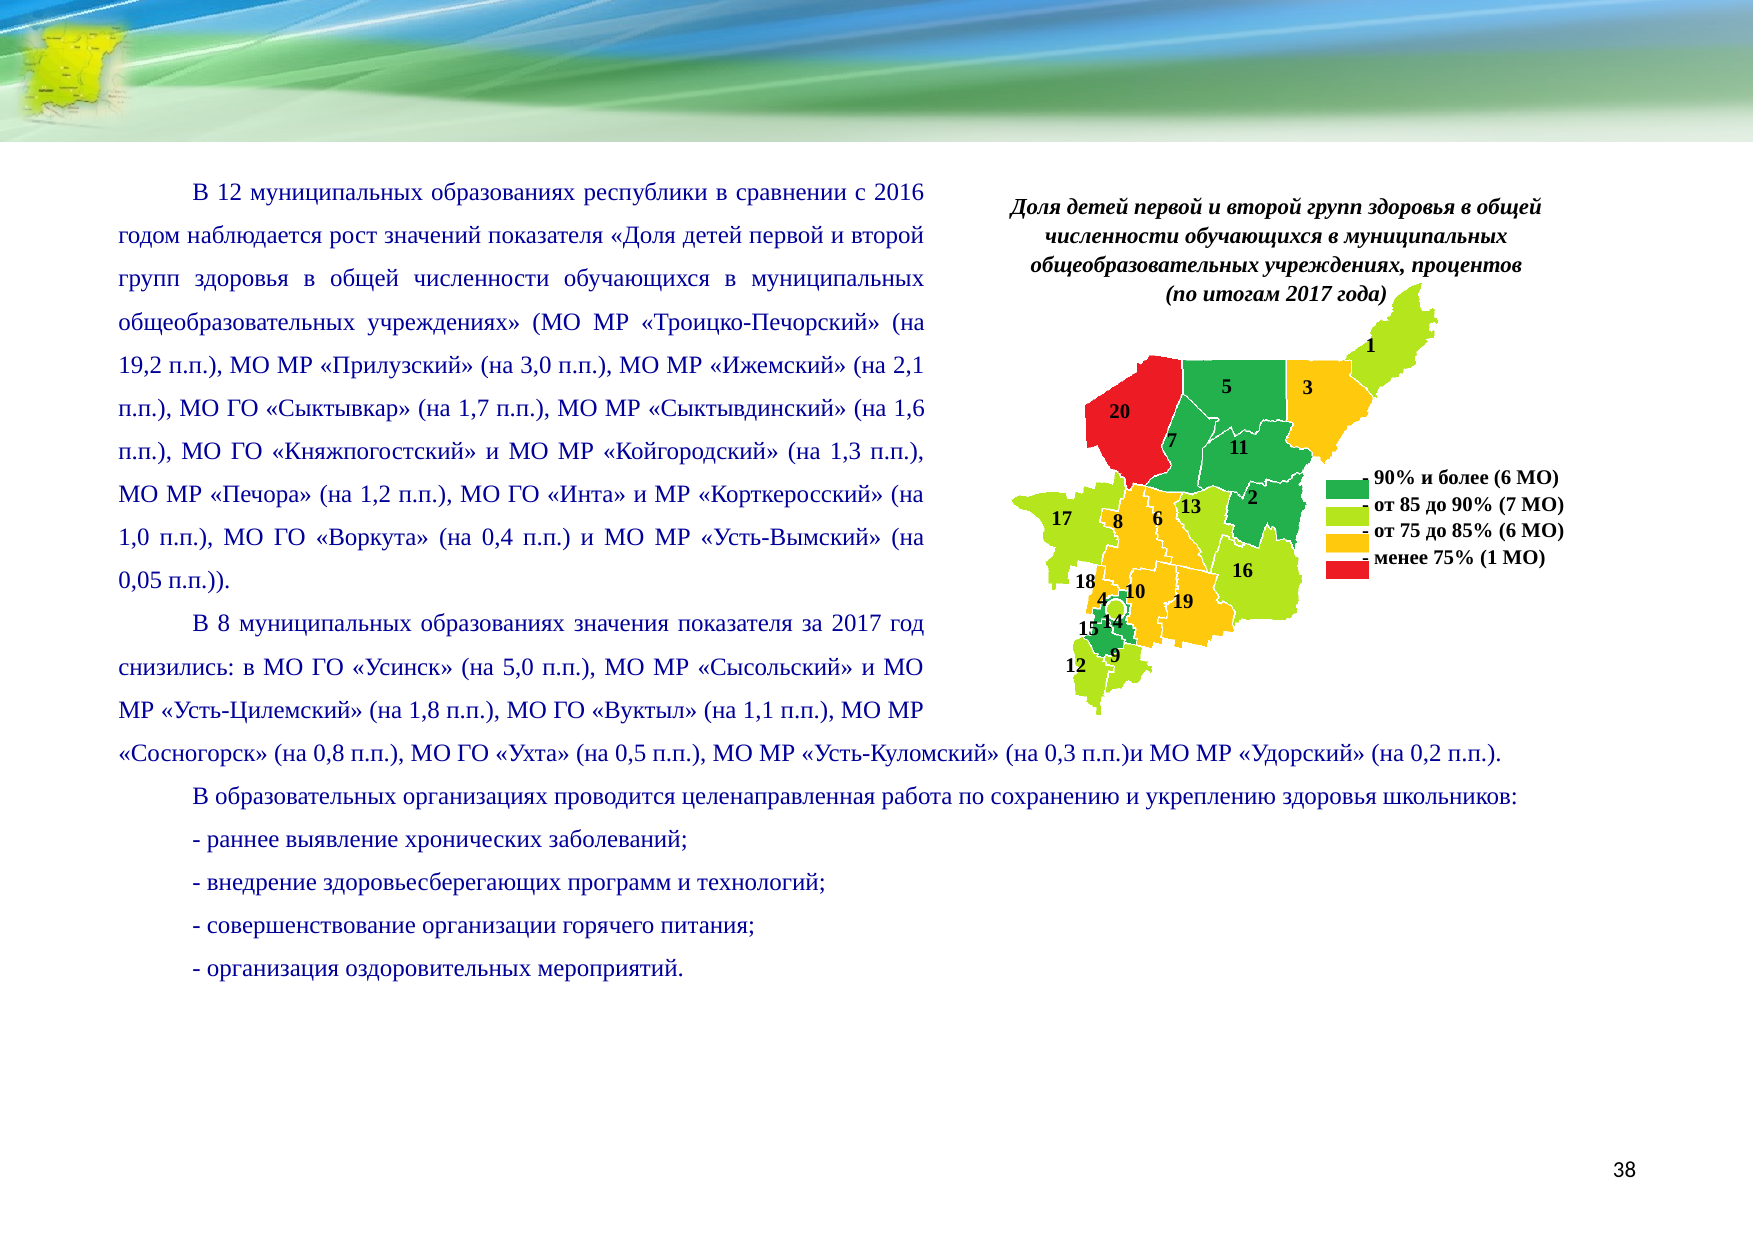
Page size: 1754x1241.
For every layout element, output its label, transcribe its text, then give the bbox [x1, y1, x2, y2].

picture [1005, 277, 1443, 723]
text - раннее выявление хронических заболеваний; [118, 824, 1636, 853]
text - организация оздоровительных мероприятий. [118, 953, 1636, 982]
text - совершенствование организации горячего питания; [118, 910, 1636, 939]
picture [0, 0, 1753, 142]
text В 12 муниципальных образованиях республики в сравнении с 2016 годом наблюдается рост значений показателя «Доля детей первой и второй групп здоровья в общей численности обучающихся в муниципальных общеобразовательных учреждениях» (МО МР «Троицко-Печорский» (на 19,2 п.п.), МО МР «Прилузский» (на 3,0 п.п.), МО МР «Ижемский» (на 2,1 п.п.), МО ГО «Сыктывкар» (на 1,7 п.п.), МО МР «Сыктывдинский» (на 1,6 п.п.), МО ГО «Княжпогостский» и МО МР «Койгородский» (на 1,3 п.п.), МО МР «Печора» (на 1,2 п.п.), МО ГО «Инта» и МР «Корткеросский» (на 1,0 п.п.), МО ГО «Воркута» (на 0,4 п.п.) и МО МР «Усть-Вымский» (на 0,05 п.п.)). [118, 177, 1636, 594]
text - внедрение здоровьесберегающих программ и технологий; [118, 867, 1636, 896]
text В 8 муниципальных образованиях значения показателя за 2017 год снизились: в МО ГО «Усинск» (на 5,0 п.п.), МО МР «Сысольский» и МО МР «Усть-Цилемский» (на 1,8 п.п.), МО ГО «Вуктыл» (на 1,1 п.п.), МО МР «Сосногорск» (на 0,8 п.п.), МО ГО «Ухта» (на 0,5 п.п.), МО МР «Усть-Куломский» (на 0,3 п.п.)и МО МР «Удорский» (на 0,2 п.п.). [118, 608, 1636, 767]
text В образовательных организациях проводится целенаправленная работа по сохранению и укреплению здоровья школьников: [118, 781, 1636, 810]
